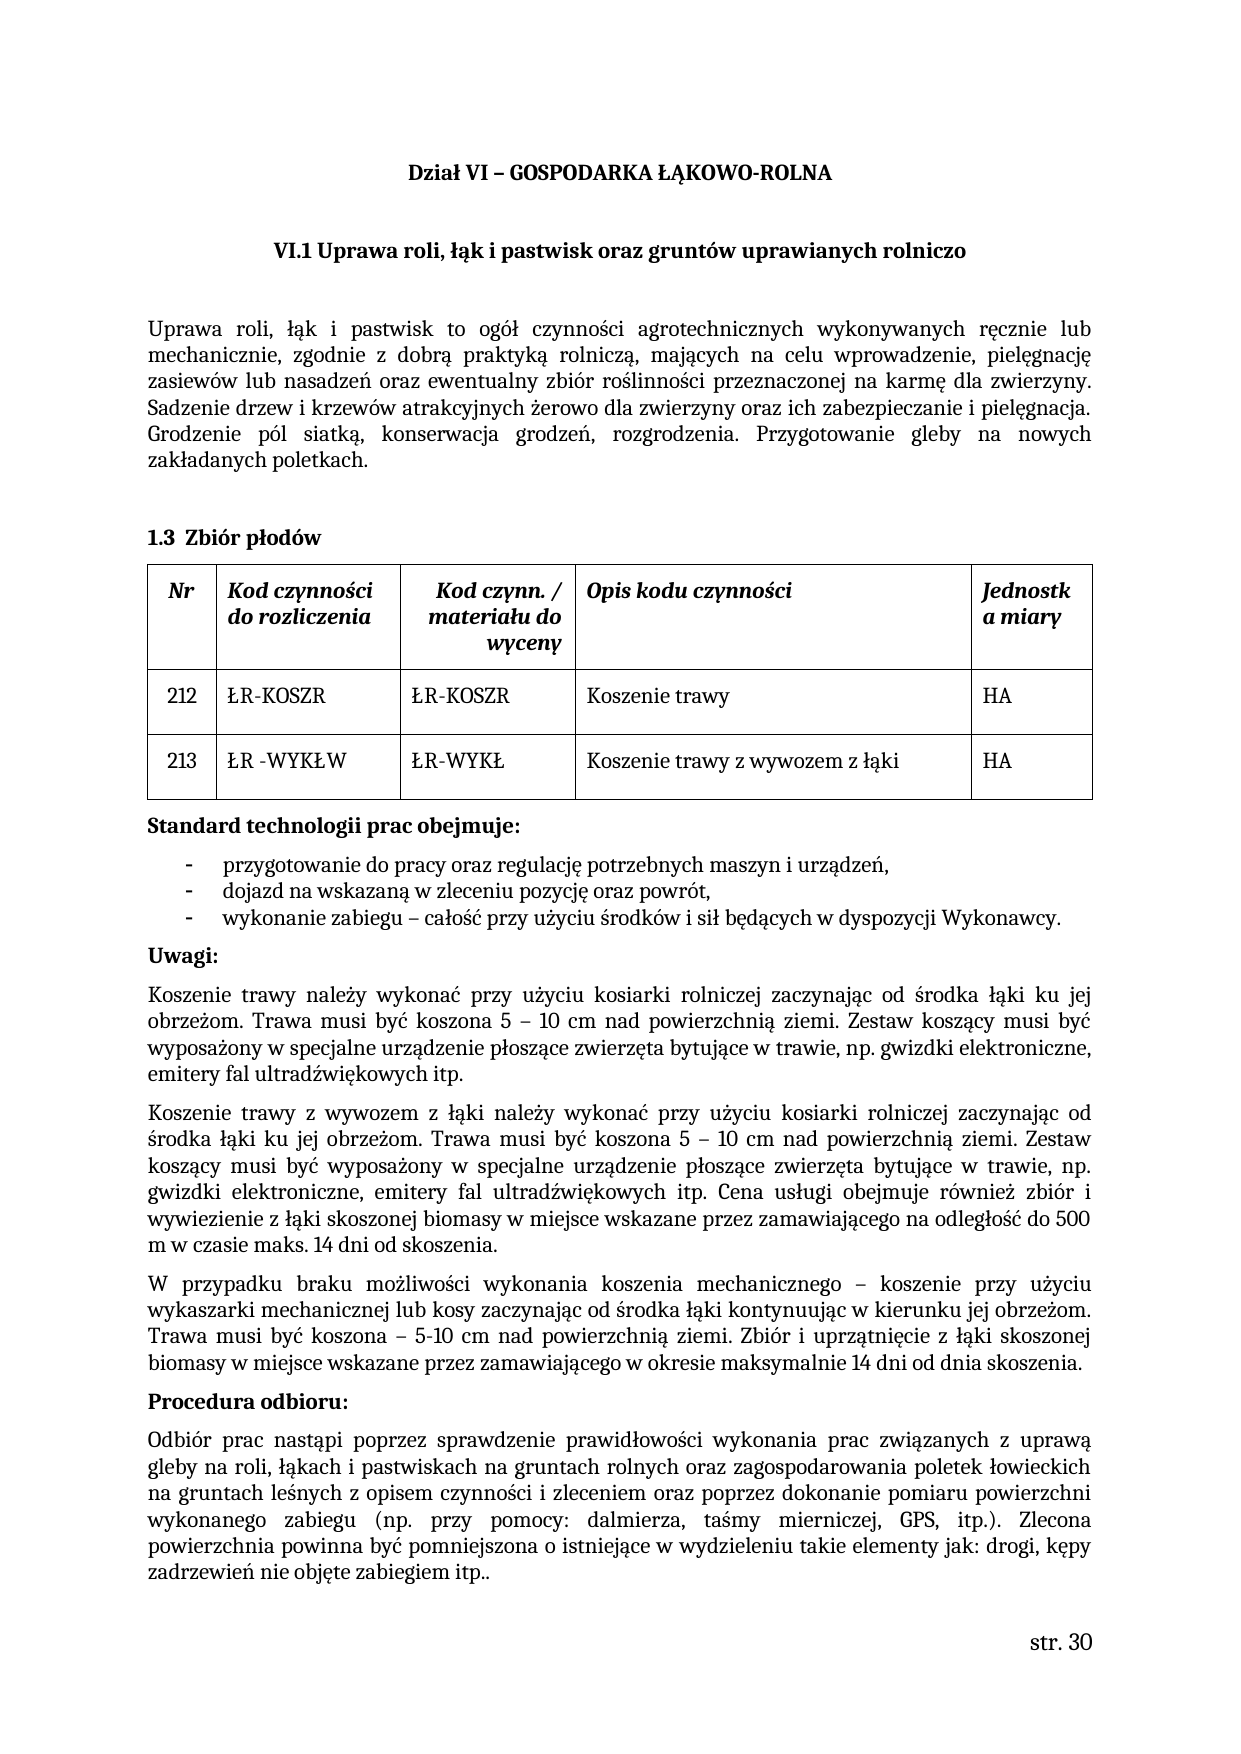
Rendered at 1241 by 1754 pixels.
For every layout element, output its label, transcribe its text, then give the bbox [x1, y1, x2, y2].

table_cell Koszenie trawy [576, 670, 971, 734]
table_cell ŁR -WYKŁW [217, 735, 400, 799]
text W przypadku braku możliwości wykonania koszenia mechanicznego – koszenie przy użyciu wykaszarki mechanicznej lub kosy zaczynając od środka łąki kontynuując w kierunku jej obrzeżom. Trawa musi być koszona – 5-10 cm nad powierzchnią ziemi. Zbiór i uprzątnięcie z łąki skoszonej biomasy w miejsce wskazane przez zamawiającego w okresie maksymalnie 14 dni od dnia skoszenia. [148, 1271, 1093, 1376]
text Koszenie trawy należy wykonać przy użyciu kosiarki rolniczej zaczynając od środka łąki ku jej obrzeżom. Trawa musi być koszona 5 – 10 cm nad powierzchnią ziemi. Zestaw koszący musi być wyposażony w specjalne urządzenie płoszące zwierzęta bytujące w trawie, np. gwizdki elektroniczne, emitery fal ultradźwiękowych itp. [148, 982, 1093, 1087]
text Odbiór prac nastąpi poprzez sprawdzenie prawidłowości wykonania prac związanych z uprawą gleby na roli, łąkach i pastwiskach na gruntach rolnych oraz zagospodarowania poletek łowieckich na gruntach leśnych z opisem czynności i zleceniem oraz poprzez dokonanie pomiaru powierzchni wykonanego zabiegu (np. przy pomocy: dalmierza, taśmy mierniczej, GPS, itp.). Zlecona powierzchnia powinna być pomniejszona o istniejące w wydzieleniu takie elementy jak: drogi, kępy zadrzewień nie objęte zabiegiem itp.. [148, 1427, 1093, 1585]
table_cell 213 [148, 735, 216, 799]
table_header Kod czynn. / materiału do wyceny [401, 565, 575, 669]
table_cell ŁR-WYKŁ [401, 735, 575, 799]
text VI.1 Uprawa roli, łąk i pastwisk oraz gruntów uprawianych rolniczo [148, 238, 1093, 264]
table_header Opis kodu czynności [576, 565, 971, 669]
list wykonanie zabiegu – całość przy użyciu środków i sił będących w dyspozycji Wykonawcy. [185, 904, 1093, 931]
list przygotowanie do pracy oraz regulację potrzebnych maszyn i urządzeń, [185, 852, 1093, 878]
table_header Kod czynności do rozliczenia [217, 565, 400, 669]
table_cell ŁR-KOSZR [401, 670, 575, 734]
table_header Nr [148, 565, 216, 669]
table_cell 212 [148, 670, 216, 734]
list Zbiór płodów [148, 525, 1093, 551]
list dojazd na wskazaną w zleceniu pozycję oraz powrót, [185, 878, 1093, 904]
text Procedura odbioru: [148, 1388, 1093, 1415]
text Standard technologii prac obejmuje: [148, 813, 1093, 839]
table_header Jednostka miary [972, 565, 1092, 669]
table_cell ŁR-KOSZR [217, 670, 400, 734]
text Dział VI – GOSPODARKA ŁĄKOWO-ROLNA [148, 160, 1093, 186]
text Uwagi: [148, 943, 1093, 969]
table_cell HA [972, 670, 1092, 734]
table_cell HA [972, 735, 1092, 799]
table_cell Koszenie trawy z wywozem z łąki [576, 735, 971, 799]
text Koszenie trawy z wywozem z łąki należy wykonać przy użyciu kosiarki rolniczej zaczynając od środka łąki ku jej obrzeżom. Trawa musi być koszona 5 – 10 cm nad powierzchnią ziemi. Zestaw koszący musi być wyposażony w specjalne urządzenie płoszące zwierzęta bytujące w trawie, np. gwizdki elektroniczne, emitery fal ultradźwiękowych itp. Cena usługi obejmuje również zbiór i wywiezienie z łąki skoszonej biomasy w miejsce wskazane przez zamawiającego na odległość do 500 m w czasie maks. 14 dni od skoszenia. [148, 1100, 1093, 1258]
text Uprawa roli, łąk i pastwisk to ogół czynności agrotechnicznych wykonywanych ręcznie lub mechanicznie, zgodnie z dobrą praktyką rolniczą, mających na celu wprowadzenie, pielęgnację zasiewów lub nasadzeń oraz ewentualny zbiór roślinności przeznaczonej na karmę dla zwierzyny. Sadzenie drzew i krzewów atrakcyjnych żerowo dla zwierzyny oraz ich zabezpieczanie i pielęgnacja. Grodzenie pól siatką, konserwacja grodzeń, rozgrodzenia. Przygotowanie gleby na nowych zakładanych poletkach. [148, 316, 1093, 474]
